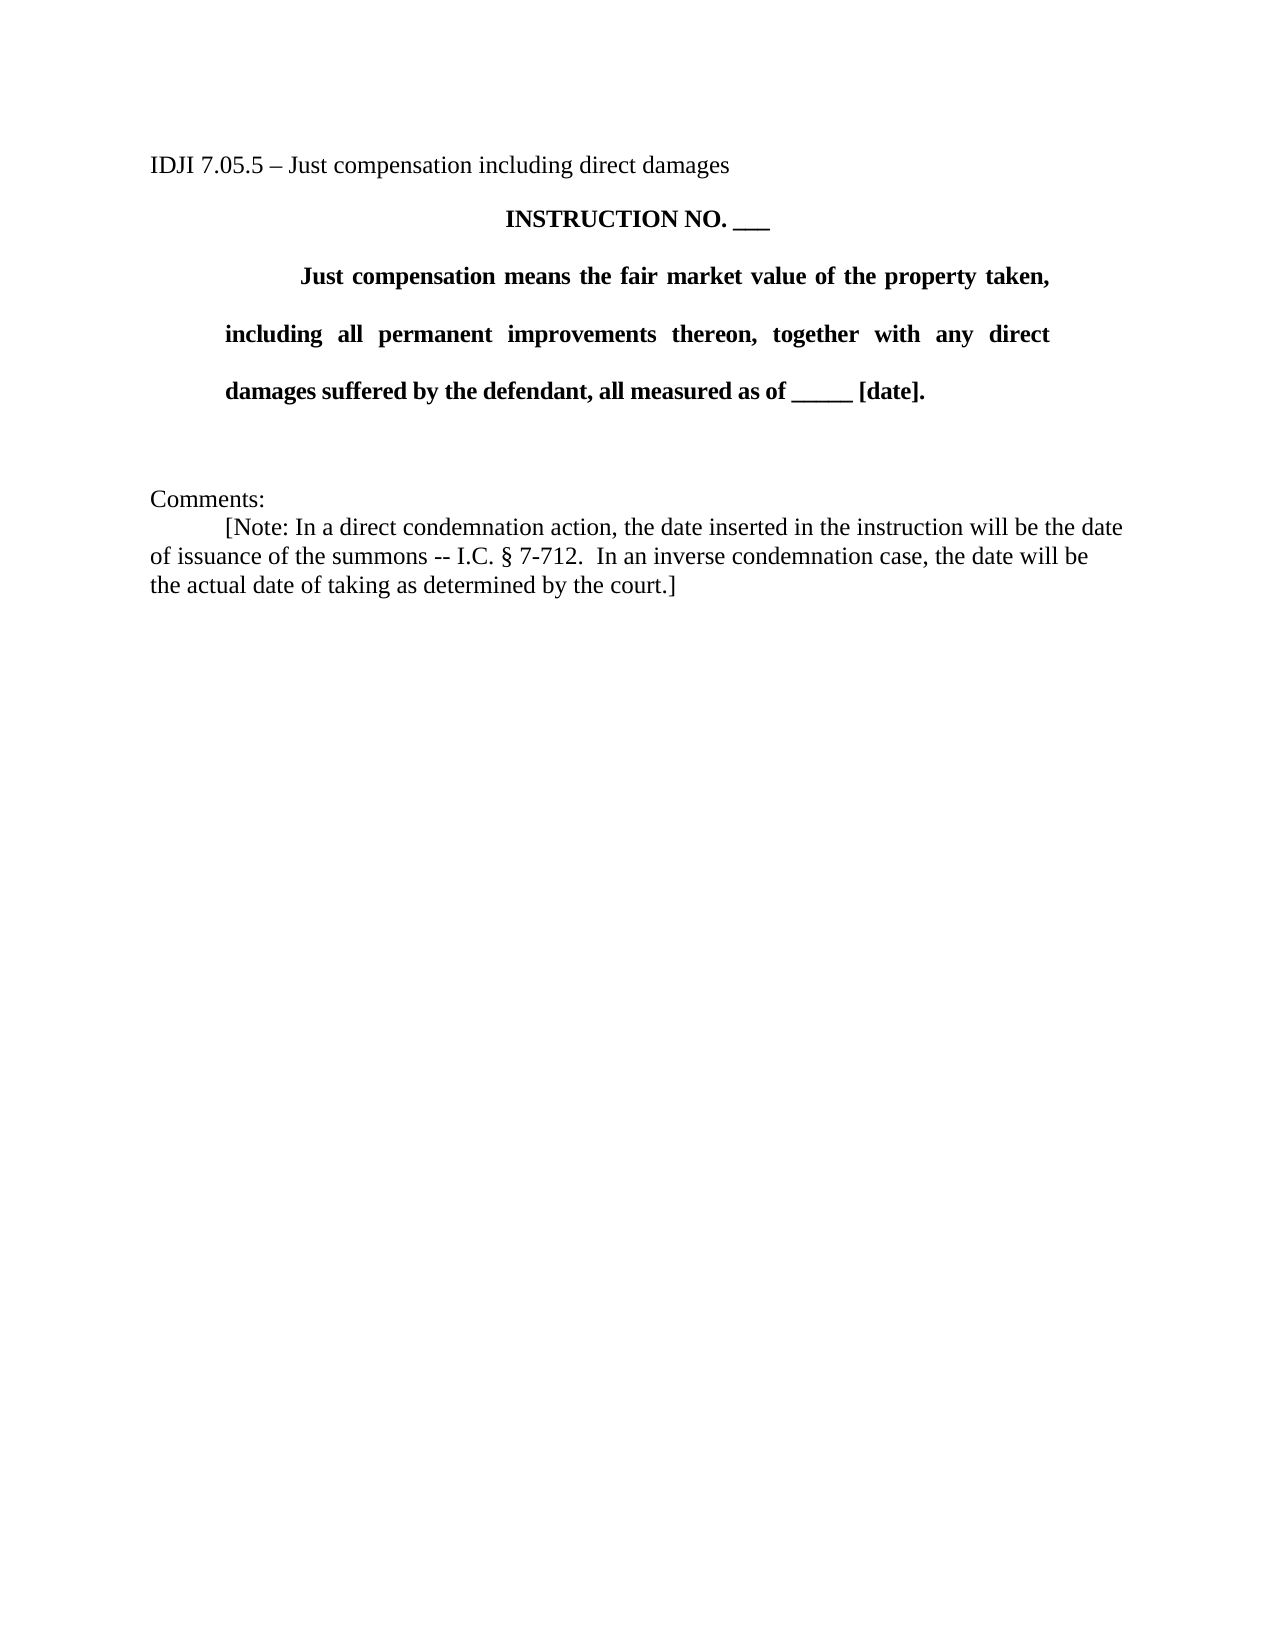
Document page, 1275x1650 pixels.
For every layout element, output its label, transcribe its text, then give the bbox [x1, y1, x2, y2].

text Just compensation means the fair market value of the property taken, including all permanent improvements thereon, together with any direct damages suffered by the defendant, all measured as of _____ [date]. [225, 261, 1050, 405]
text Comments: [150, 484, 1125, 512]
subtitle IDJI 7.05.5 – Just compensation including direct damages [150, 150, 1125, 179]
text [Note: In a direct condemnation action, the date inserted in the instruction will be the date of issuance of the summons -- I.C. § 7-712. In an inverse condemnation case, the date will be the actual date of taking as determined by the court.] [150, 512, 1125, 599]
title INSTRUCTION NO. ___ [225, 204, 1050, 232]
